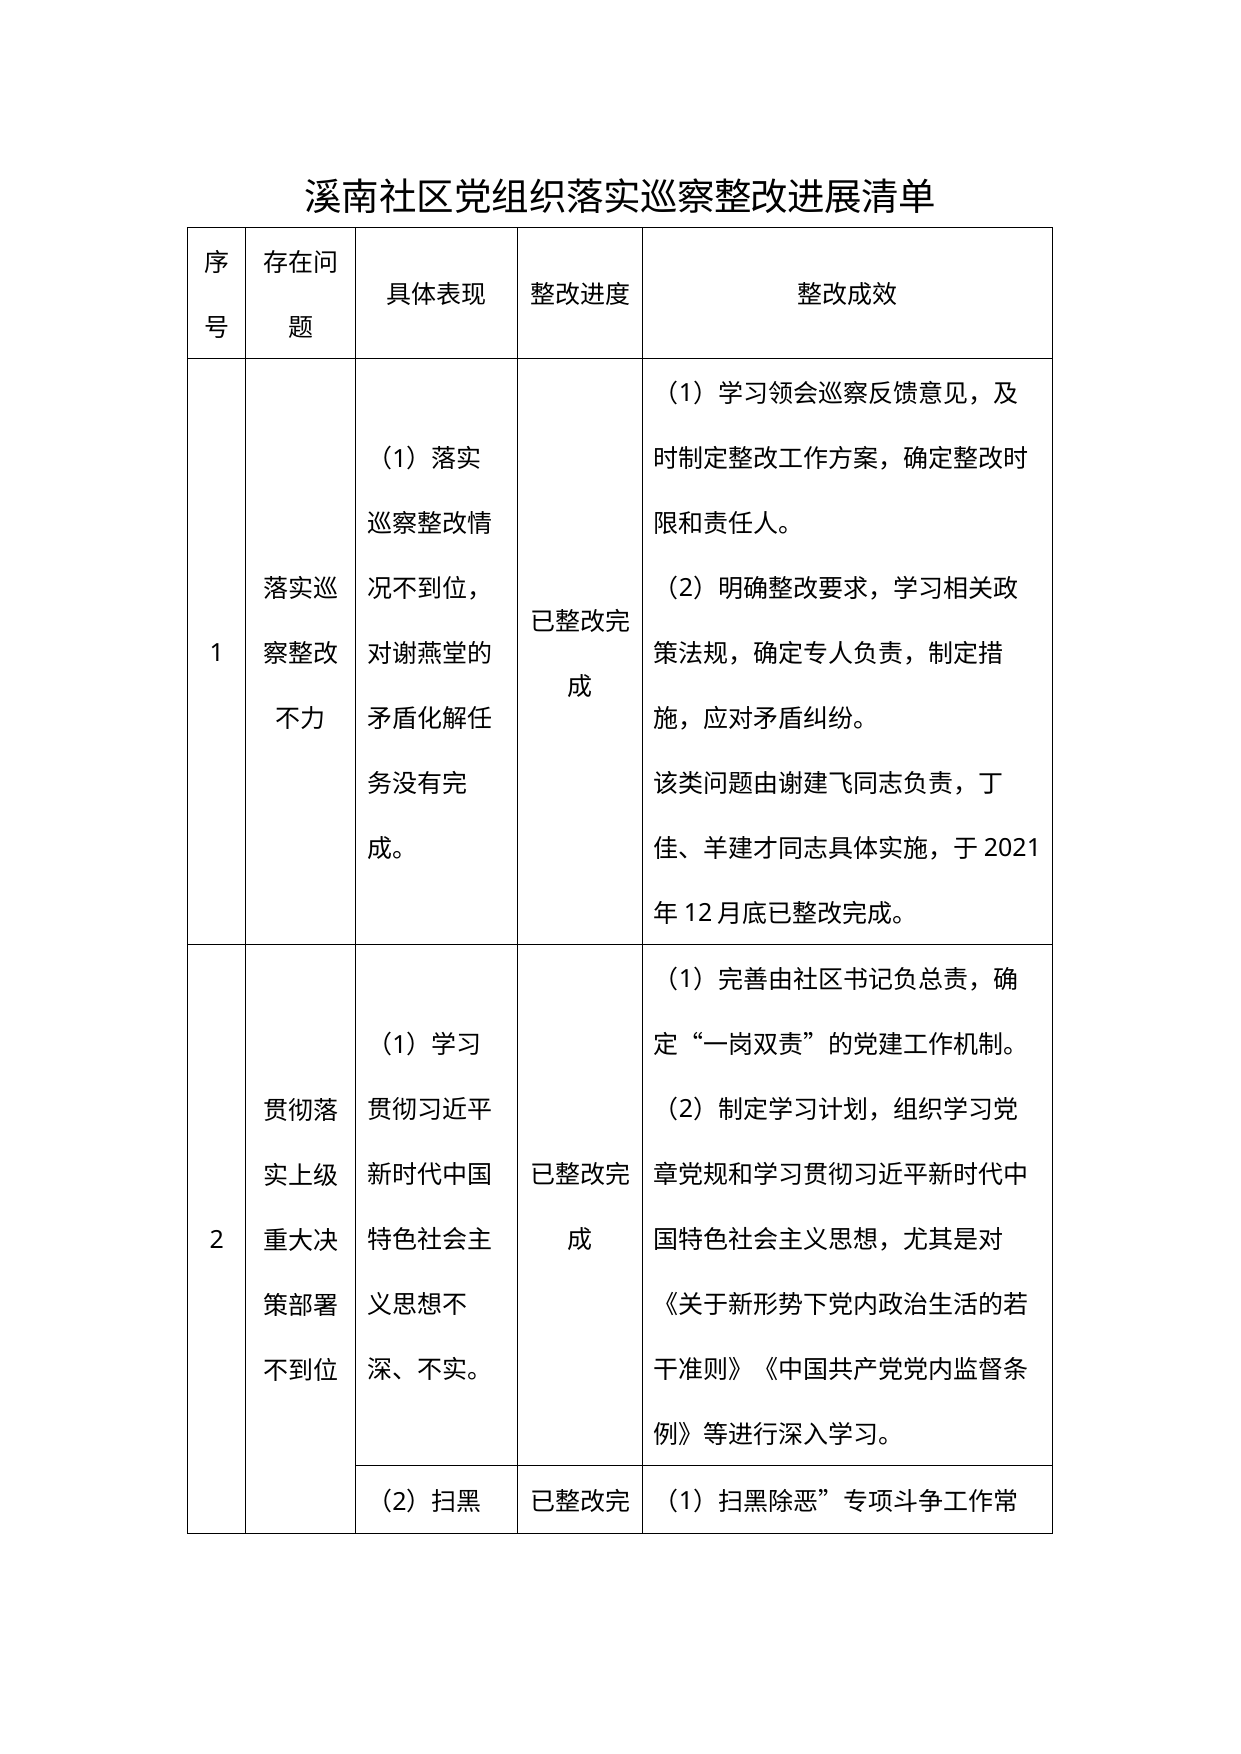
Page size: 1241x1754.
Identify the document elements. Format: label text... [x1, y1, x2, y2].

table_cell （1）落实巡察整改情况不到位，对谢燕堂的矛盾化解任务没有完成。 [356, 359, 517, 944]
table_header 序号 [188, 228, 245, 358]
table_cell （1）学习贯彻习近平新时代中国特色社会主义思想不深、不实。 [356, 945, 517, 1465]
table_header 整改成效 [643, 228, 1052, 358]
table_cell 落实巡察整改不力 [246, 359, 355, 944]
table_cell 已整改完成 [518, 359, 642, 944]
table_cell 贯彻落实上级重大决策部署不到位 [246, 945, 355, 1533]
table_cell （2）扫黑除恶专项斗争工作研究部署不力。 [356, 1466, 517, 1533]
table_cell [643, 1466, 1052, 1533]
table_cell （1）完善由社区书记负总责，确定“一岗双责”的党建工作机制。 （2）制定学习计划，组织学习党章党规和学习贯彻习近平新时代中国特色社会主义思想，尤其是对《关于新形势下党内政治生活的若干准则》《中国共产党党内监督条例》等进行深入学习。 [643, 945, 1052, 1465]
table_header 存在问题 [246, 228, 355, 358]
table_cell 1 [188, 359, 245, 944]
table_header 整改进度 [518, 228, 642, 358]
text 溪南社区党组织落实巡察整改进展清单 [187, 162, 1053, 227]
table_cell 2 [188, 945, 245, 1533]
table_cell （1）学习领会巡察反馈意见，及时制定整改工作方案，确定整改时限和责任人。 （2）明确整改要求，学习相关政策法规，确定专人负责，制定措施，应对矛盾纠纷。 该类问题由谢建飞同志负责，丁佳、羊建才同志具体实施，于2021年12月底已整改完成。 [643, 359, 1052, 944]
table_cell 已整改完成 [518, 1466, 642, 1533]
table_cell 已整改完成 [518, 945, 642, 1465]
table_header 具体表现 [356, 228, 517, 358]
